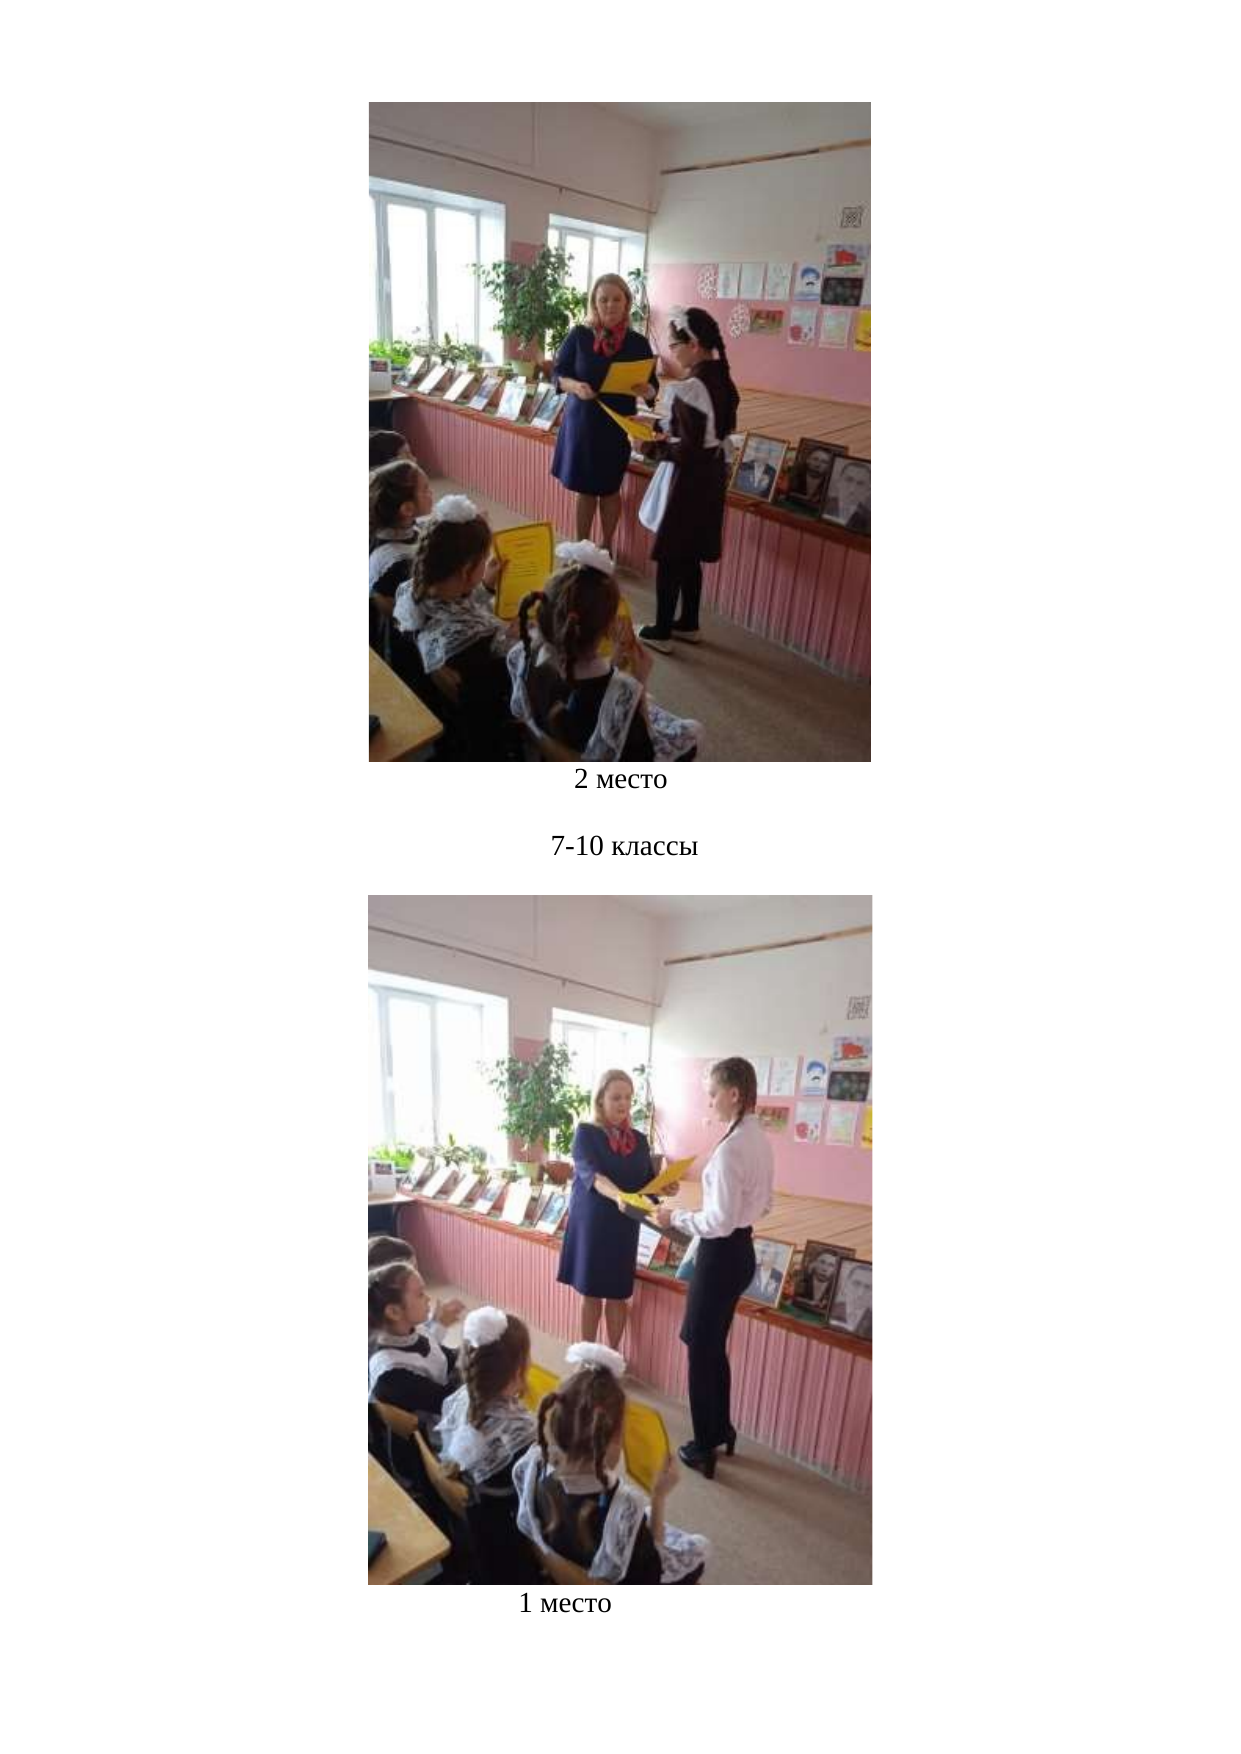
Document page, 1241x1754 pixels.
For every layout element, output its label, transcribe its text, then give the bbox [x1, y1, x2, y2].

text 2 место [440, 762, 801, 795]
picture [368, 895, 873, 1585]
text 7-10 классы [440, 828, 801, 862]
picture [368, 102, 871, 762]
text 1 место [92, 1586, 1037, 1619]
